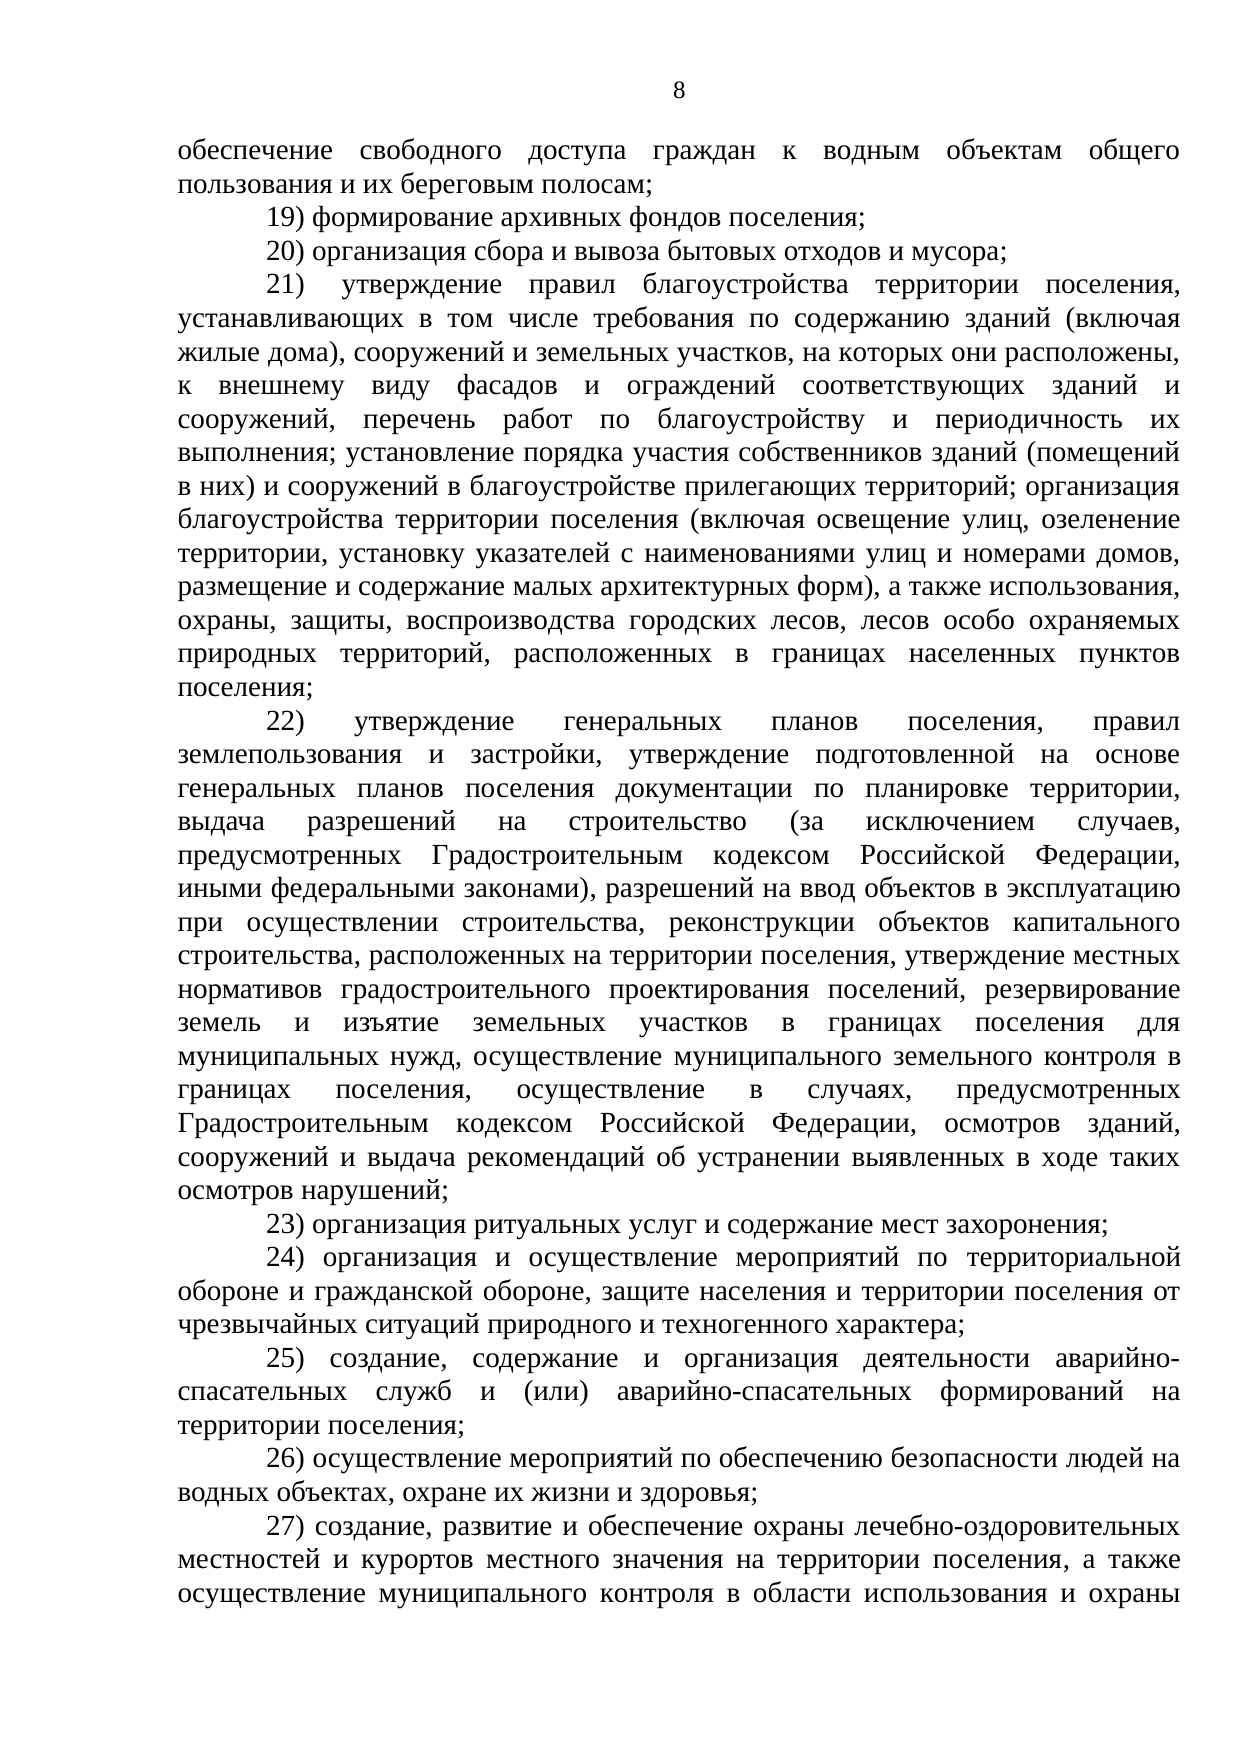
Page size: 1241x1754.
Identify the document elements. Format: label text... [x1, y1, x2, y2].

text 24) организация и осуществление мероприятий по территориальной обороне и гражданской обороне, защите населения и территории поселения от чрезвычайных ситуаций природного и техногенного характера; [177, 1239, 1181, 1340]
text 23) организация ритуальных услуг и содержание мест захоронения; [177, 1206, 1181, 1239]
text 26) осуществление мероприятий по обеспечению безопасности людей на водных объектах, охране их жизни и здоровья; [177, 1441, 1181, 1508]
text 20) организация сбора и вывоза бытовых отходов и мусора; [177, 233, 1181, 267]
text 25) создание, содержание и организация деятельности аварийно-спасательных служб и (или) аварийно-спасательных формирований на территории поселения; [177, 1340, 1181, 1441]
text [177, 132, 1181, 199]
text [177, 1508, 1181, 1608]
text 22) утверждение генеральных планов поселения, правил землепользования и застройки, утверждение подготовленной на основе генеральных планов поселения документации по планировке территории, выдача разрешений на строительство (за исключением случаев, предусмотренных Градостроительным кодексом Российской Федерации, иными федеральными законами), разрешений на ввод объектов в эксплуатацию при осуществлении строительства, реконструкции объектов капитального строительства, расположенных на территории поселения, утверждение местных нормативов градостроительного проектирования поселений, резервирование земель и изъятие земельных участков в границах поселения для муниципальных нужд, осуществление муниципального земельного контроля в границах поселения, осуществление в случаях, предусмотренных Градостроительным кодексом Российской Федерации, осмотров зданий, сооружений и выдача рекомендаций об устранении выявленных в ходе таких осмотров нарушений; [177, 703, 1181, 1206]
text 19) формирование архивных фондов поселения; [177, 199, 1181, 233]
text 21) утверждение правил благоустройства территории поселения, устанавливающих в том числе требования по содержанию зданий (включая жилые дома), сооружений и земельных участков, на которых они расположены, к внешнему виду фасадов и ограждений соответствующих зданий и сооружений, перечень работ по благоустройству и периодичность их выполнения; установление порядка участия собственников зданий (помещений в них) и сооружений в благоустройстве прилегающих территорий; организация благоустройства территории поселения (включая освещение улиц, озеленение территории, установку указателей с наименованиями улиц и номерами домов, размещение и содержание малых архитектурных форм), а также использования, охраны, защиты, воспроизводства городских лесов, лесов особо охраняемых природных территорий, расположенных в границах населенных пунктов поселения; [177, 267, 1181, 703]
